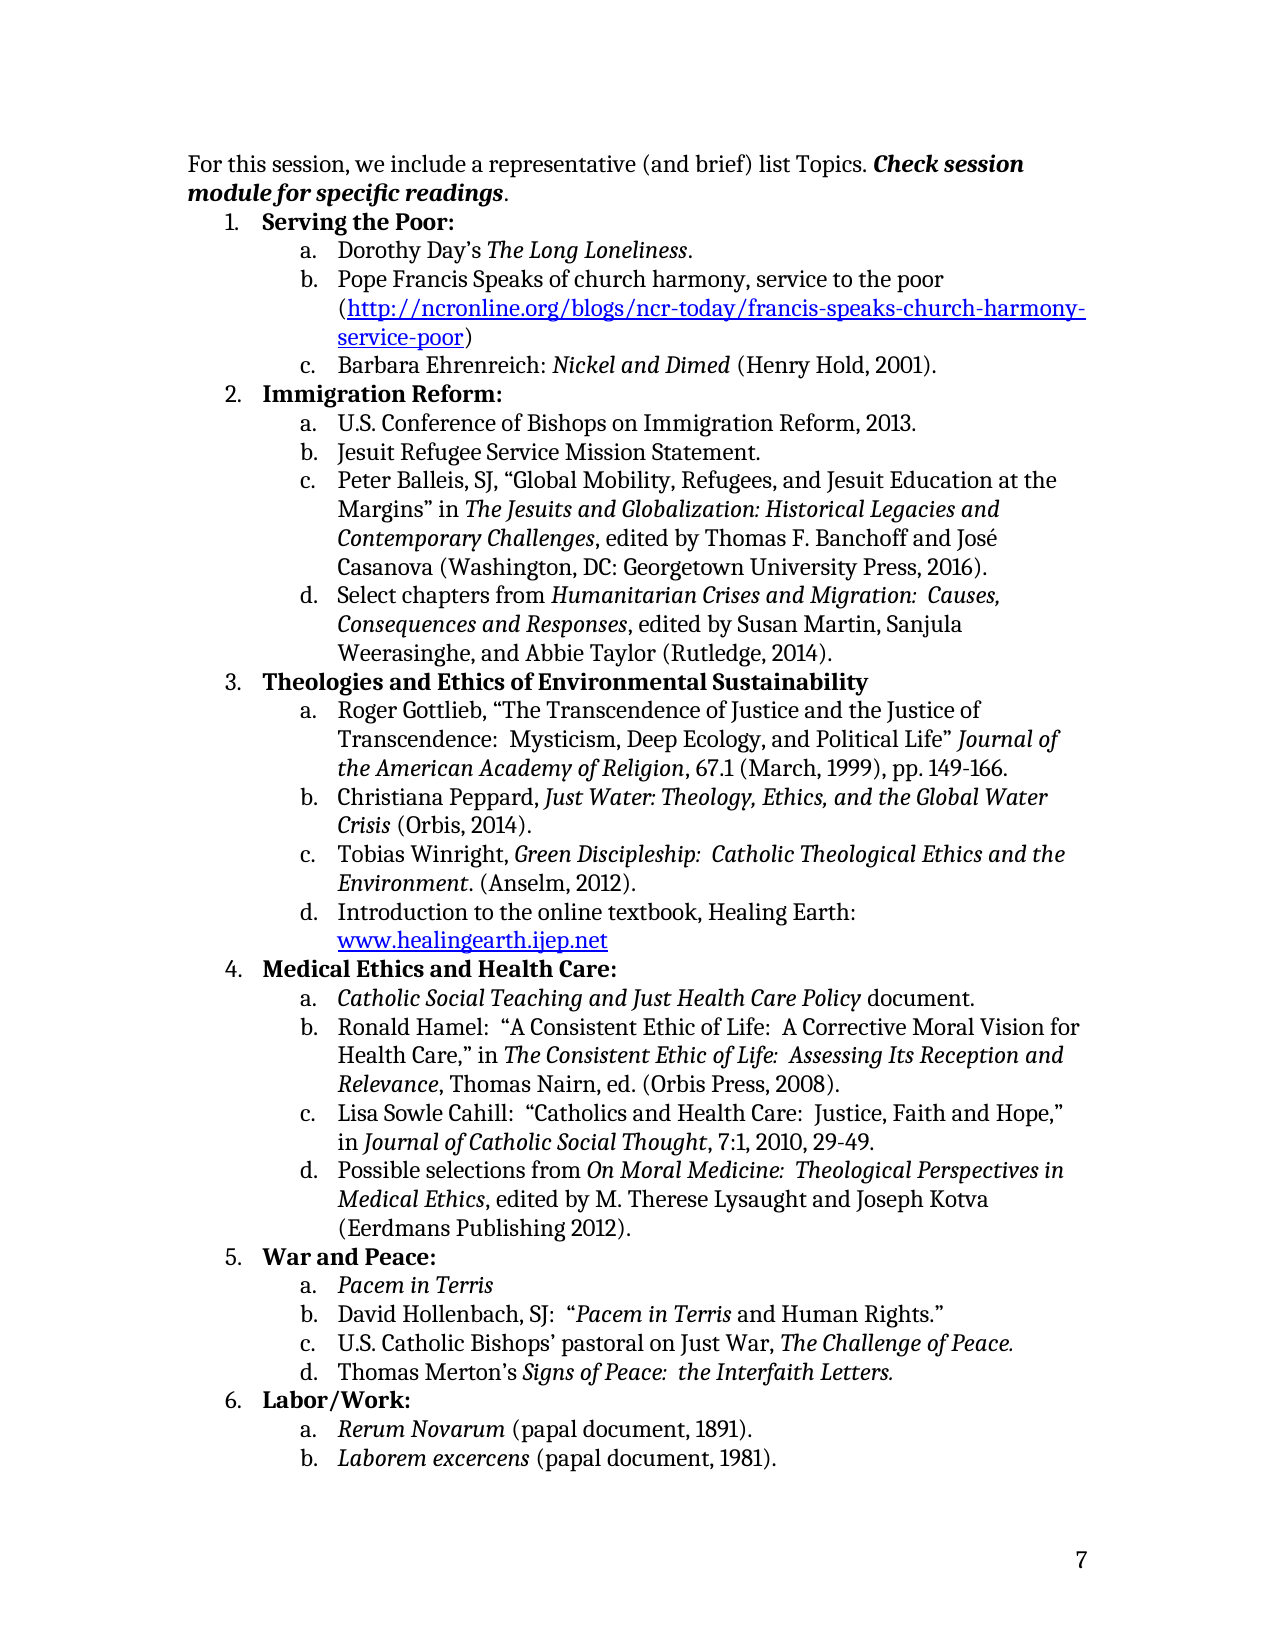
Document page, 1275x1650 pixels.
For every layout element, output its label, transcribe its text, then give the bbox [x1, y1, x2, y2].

list Introduction to the online textbook, Healing Earth: www.healingearth.ijep.net [300, 897, 1087, 955]
list U.S. Catholic Bishops’ pastoral on Just War, The Challenge of Peace. [300, 1329, 1087, 1357]
list Christiana Peppard, Just Water: Theology, Ethics, and the Global Water Crisis (Orbis, 2014). [300, 782, 1087, 840]
list Catholic Social Teaching and Just Health Care Policy document. [300, 984, 1087, 1012]
list Pacem in Terris [300, 1271, 1087, 1300]
list U.S. Conference of Bishops on Immigration Reform, 2013. [300, 409, 1087, 437]
list War and Peace: [225, 1242, 1087, 1271]
list Pope Francis Speaks of church harmony, service to the poor (http://ncronline.org/blogs/ncr-today/francis-speaks-church-harmony-service-poor) [300, 265, 1087, 351]
list Tobias Winright, Green Discipleship: Catholic Theological Ethics and the Environment. (Anselm, 2012). [300, 840, 1087, 897]
list Theologies and Ethics of Environmental Sustainability [225, 667, 1087, 696]
list Serving the Poor: [225, 207, 1087, 236]
list Barbara Ehrenreich: Nickel and Dimed (Henry Hold, 2001). [300, 351, 1087, 380]
list Possible selections from On Moral Medicine: Theological Perspectives in Medical Ethics, edited by M. Therese Lysaught and Joseph Kotva (Eerdmans Publishing 2012). [300, 1156, 1087, 1242]
list Dorothy Day’s The Long Loneliness. [300, 236, 1087, 265]
list Roger Gottlieb, “The Transcendence of Justice and the Justice of Transcendence: Mysticism, Deep Ecology, and Political Life” Journal of the American Academy of Religion, 67.1 (March, 1999), pp. 149-166. [300, 696, 1087, 782]
list Select chapters from Humanitarian Crises and Migration: Causes, Consequences and Responses, edited by Susan Martin, Sanjula Weerasinghe, and Abbie Taylor (Rutledge, 2014). [300, 581, 1087, 667]
list Labor/Work: [225, 1386, 1087, 1415]
list Ronald Hamel: “A Consistent Ethic of Life: A Corrective Moral Vision for Health Care,” in The Consistent Ethic of Life: Assessing Its Reception and Relevance, Thomas Nairn, ed. (Orbis Press, 2008). [300, 1012, 1087, 1099]
list Jesuit Refugee Service Mission Statement. [300, 437, 1087, 466]
list David Hollenbach, SJ: “Pacem in Terris and Human Rights.” [300, 1300, 1087, 1329]
list Lisa Sowle Cahill: “Catholics and Health Care: Justice, Faith and Hope,” in Journal of Catholic Social Thought, 7:1, 2010, 29-49. [300, 1099, 1087, 1156]
list Peter Balleis, SJ, “Global Mobility, Refugees, and Jesuit Education at the Margins” in The Jesuits and Globalization: Historical Legacies and Contemporary Challenges, edited by Thomas F. Banchoff and José Casanova (Washington, DC: Georgetown University Press, 2016). [300, 466, 1087, 581]
list Thomas Merton’s Signs of Peace: the Interfaith Letters. [300, 1357, 1087, 1386]
text For this session, we include a representative (and brief) list Topics. Check session module for specific readings. [187, 150, 1087, 207]
list Laborem excercens (papal document, 1981). [300, 1444, 1087, 1472]
list Rerum Novarum (papal document, 1891). [300, 1415, 1087, 1444]
list Immigration Reform: [225, 380, 1087, 409]
list Medical Ethics and Health Care: [225, 955, 1087, 984]
